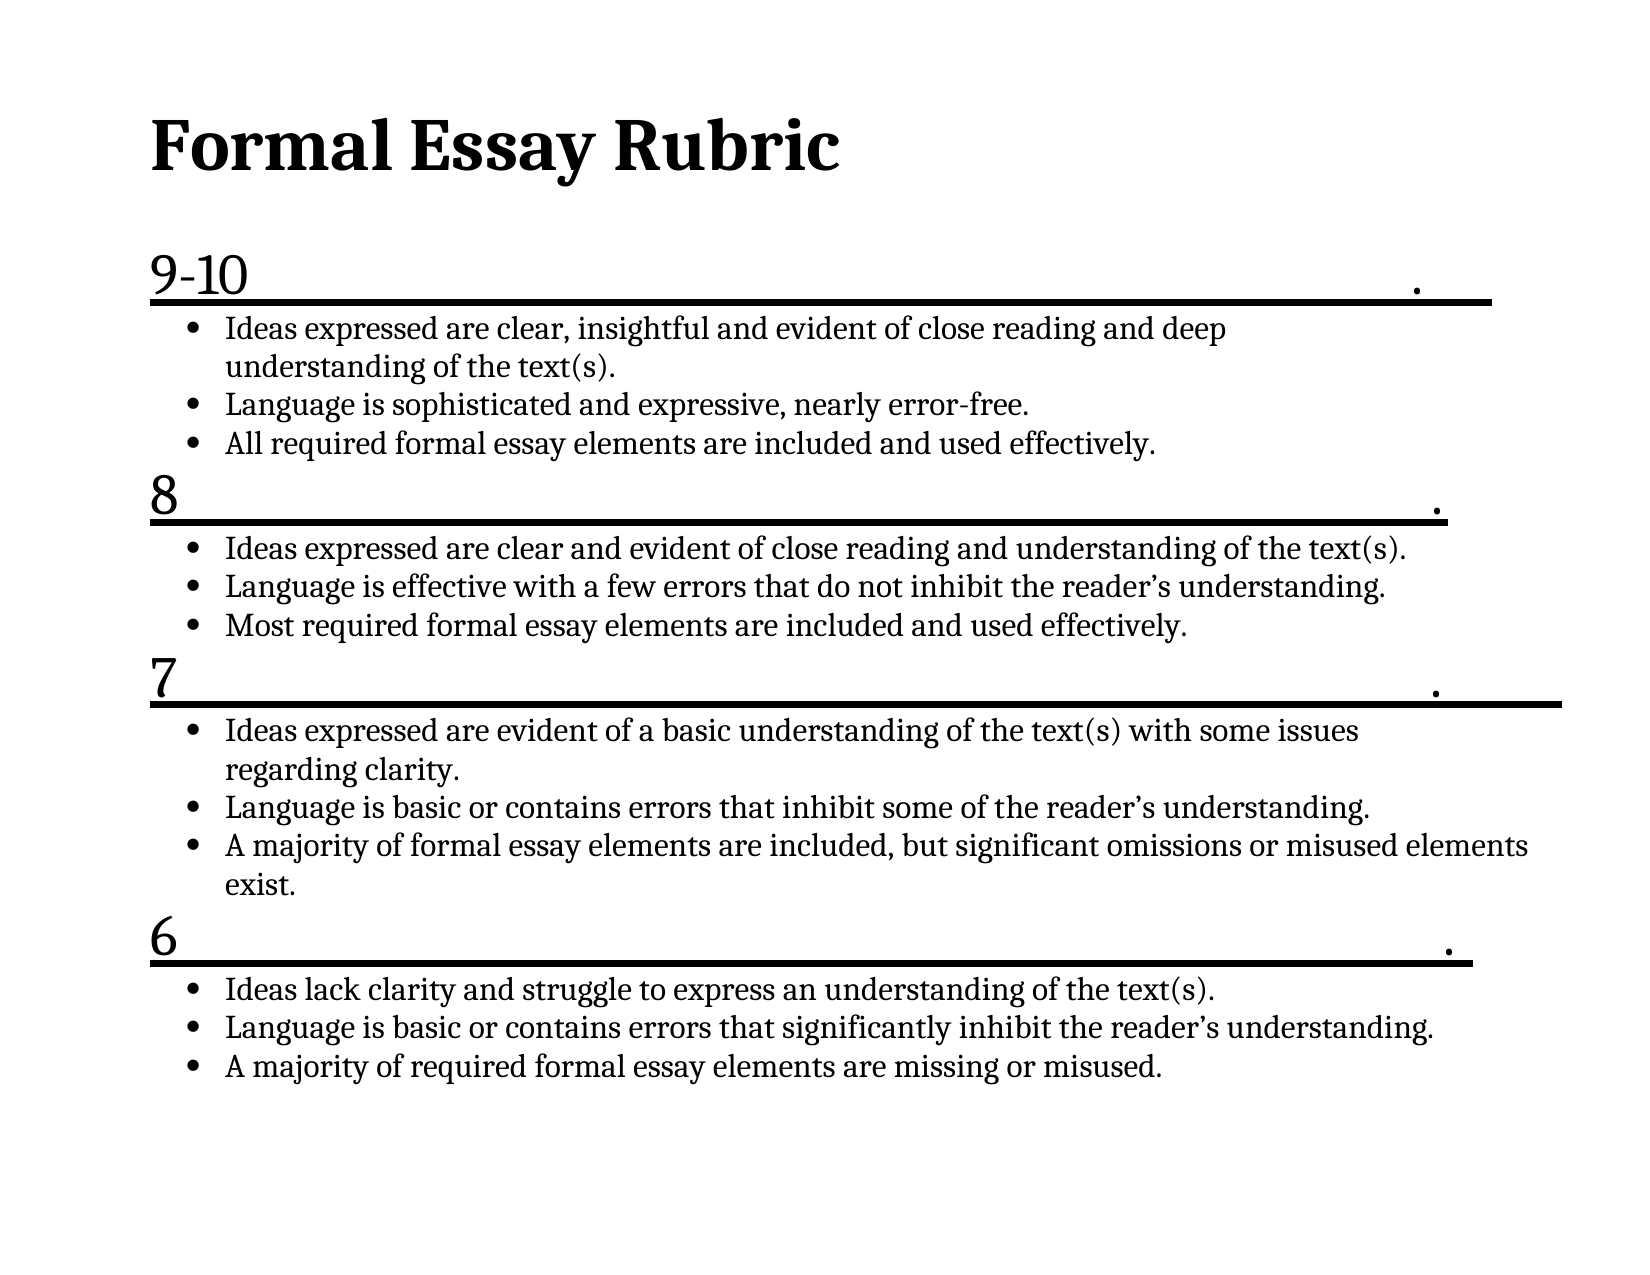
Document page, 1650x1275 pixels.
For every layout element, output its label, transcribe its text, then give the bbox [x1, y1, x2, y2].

list Ideas expressed are clear and evident of close reading and understanding of the text(s). [187, 529, 1566, 568]
list regarding clarity. [225, 750, 1566, 788]
text 9-10 . [150, 242, 1500, 309]
list All required formal essay elements are included and used effectively. [187, 424, 1566, 462]
list Ideas expressed are evident of a basic understanding of the text(s) with some issues [187, 712, 1566, 750]
text 6 . [150, 903, 1566, 970]
list A majority of required formal essay elements are missing or misused. [187, 1047, 1566, 1085]
list Ideas expressed are clear, insightful and evident of close reading and deep [187, 309, 1594, 347]
text 7 . [150, 644, 1566, 712]
list Language is basic or contains errors that significantly inhibit the reader’s understanding. [187, 1009, 1566, 1047]
list A majority of formal essay elements are included, but significant omissions or misused elements exist. [187, 827, 1566, 903]
list understanding of the text(s). [225, 347, 1594, 386]
list Most required formal essay elements are included and used effectively. [187, 606, 1566, 644]
list Language is effective with a few errors that do not inhibit the reader’s understanding. [187, 568, 1612, 606]
list Language is basic or contains errors that inhibit some of the reader’s understanding. [187, 788, 1566, 827]
text Formal Essay Rubric [150, 103, 1500, 189]
text 8 . [150, 462, 1566, 529]
list Language is sophisticated and expressive, nearly error-free. [187, 386, 1594, 424]
list Ideas lack clarity and struggle to express an understanding of the text(s). [187, 970, 1566, 1009]
